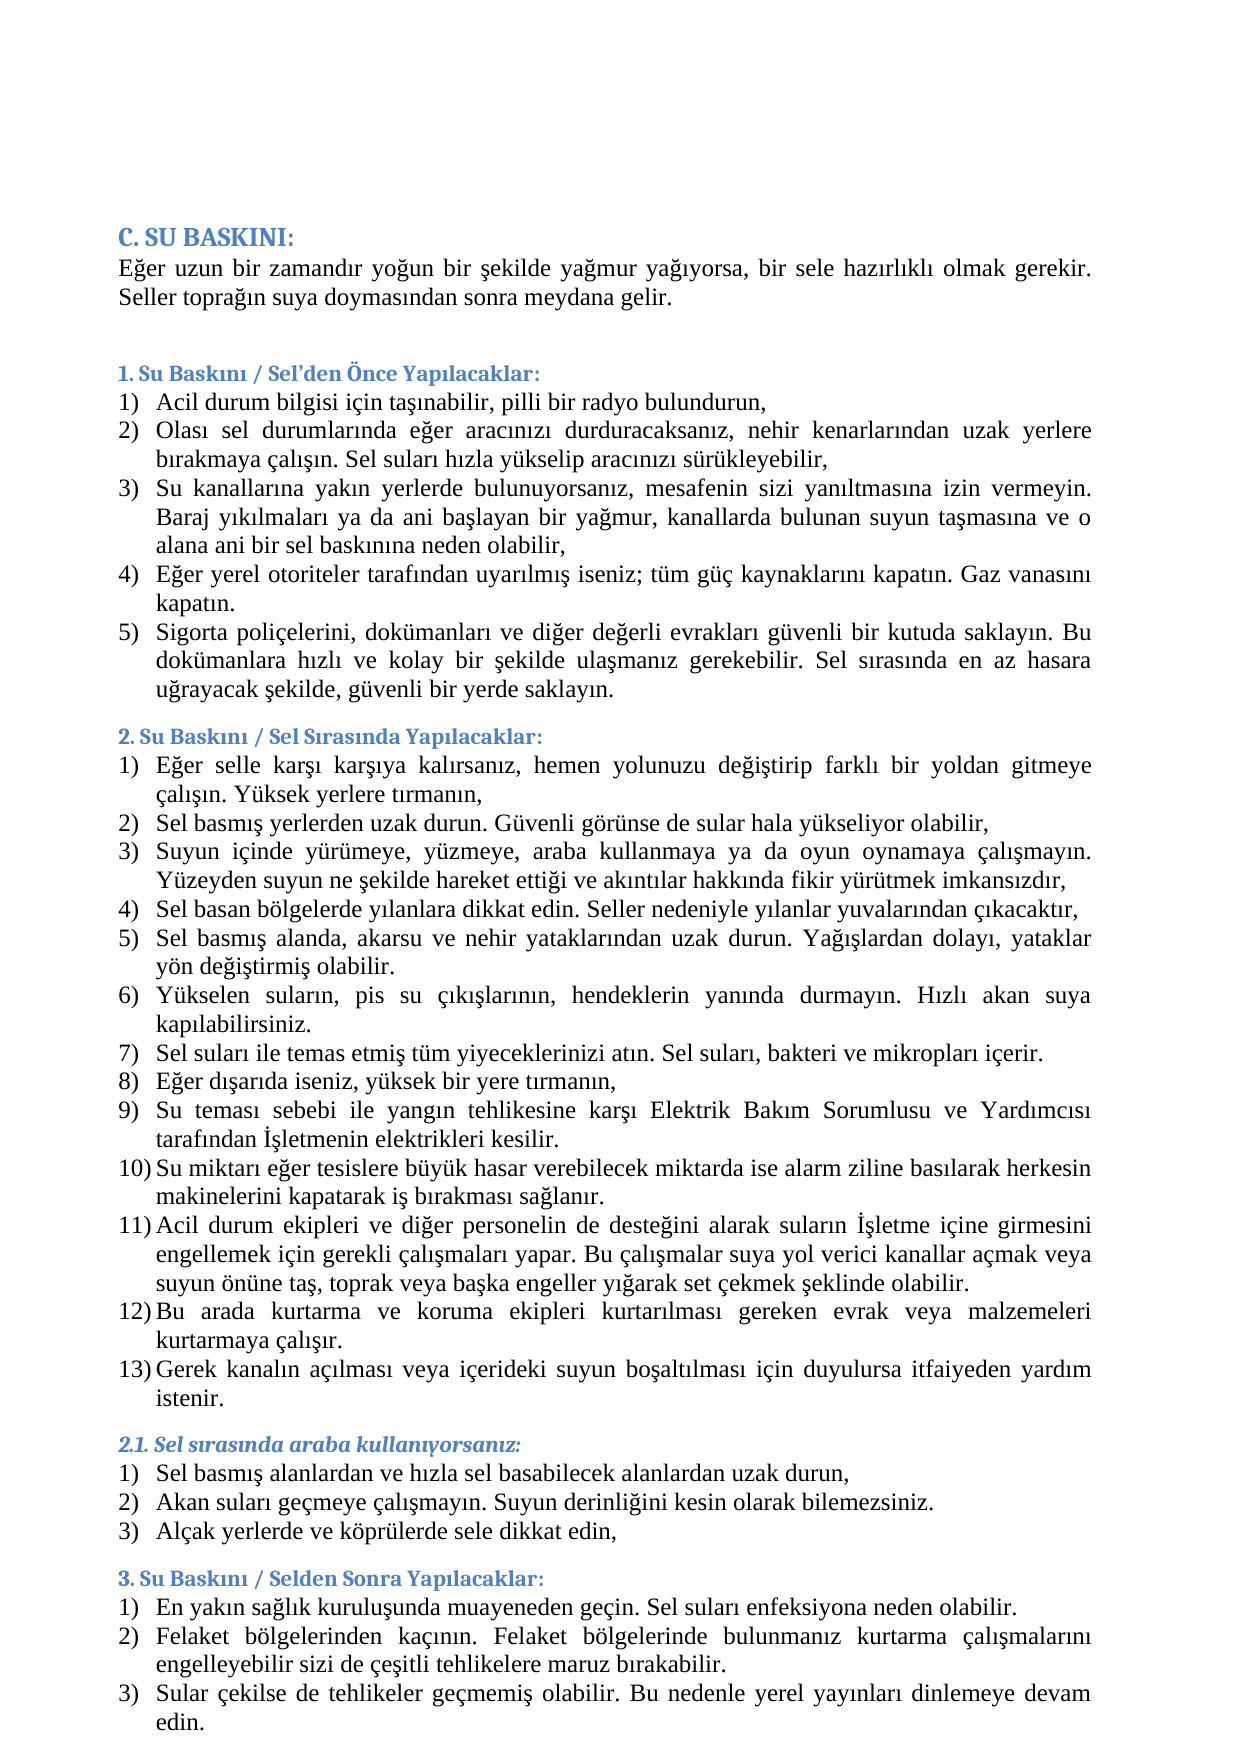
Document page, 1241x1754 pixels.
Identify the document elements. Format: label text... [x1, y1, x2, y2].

list Olası sel durumlarında eğer aracınızı durduracaksanız, nehir kenarlarından uzak yerlere bırakmaya çalışın. Sel suları hızla yükselip aracınızı sürükleyebilir, [118, 415, 1093, 473]
text Eğer uzun bir zamandır yoğun bir şekilde yağmur yağıyorsa, bir sele hazırlıklı olmak gerekir. Seller toprağın suya doymasından sonra meydana gelir. [118, 253, 1093, 311]
list Sel suları ile temas etmiş tüm yiyeceklerinizi atın. Sel suları, bakteri ve mikropları içerir. [118, 1038, 1093, 1066]
list Felaket bölgelerinden kaçının. Felaket bölgelerinde bulunmanız kurtarma çalışmalarını engelleyebilir sizi de çeşitli tehlikelere maruz bırakabilir. [118, 1621, 1093, 1678]
list Sel basan bölgelerde yılanlara dikkat edin. Seller nedeniyle yılanlar yuvalarından çıkacaktır, [118, 894, 1093, 923]
subtitle 3. Su Baskını / Selden Sonra Yapılacaklar: [118, 1566, 1093, 1592]
list Acil durum ekipleri ve diğer personelin de desteğini alarak suların İşletme içine girmesini engellemek için gerekli çalışmaları yapar. Bu çalışmalar suya yol verici kanallar açmak veya suyun önüne taş, toprak veya başka engeller yığarak set çekmek şeklinde olabilir. [118, 1210, 1093, 1296]
list Sular çekilse de tehlikeler geçmemiş olabilir. Bu nedenle yerel yayınları dinlemeye devam edin. [118, 1678, 1093, 1736]
subtitle 1. Su Baskını / Sel’den Önce Yapılacaklar: [118, 360, 1093, 387]
list Eğer yerel otoriteler tarafından uyarılmış iseniz; tüm güç kaynaklarını kapatın. Gaz vanasını kapatın. [118, 559, 1093, 617]
list Su kanallarına yakın yerlerde bulunuyorsanız, mesafenin sizi yanıltmasına izin vermeyin. Baraj yıkılmaları ya da ani başlayan bir yağmur, kanallarda bulunan suyun taşmasına ve o alana ani bir sel baskınına neden olabilir, [118, 473, 1093, 559]
list Suyun içinde yürümeye, yüzmeye, araba kullanmaya ya da oyun oynamaya çalışmayın. Yüzeyden suyun ne şekilde hareket ettiği ve akıntılar hakkında fikir yürütmek imkansızdır, [118, 836, 1093, 894]
subtitle C. SU BASKINI: [118, 222, 1093, 253]
list Su miktarı eğer tesislere büyük hasar verebilecek miktarda ise alarm ziline basılarak herkesin makinelerini kapatarak iş bırakması sağlanır. [118, 1153, 1093, 1210]
list Yükselen suların, pis su çıkışlarının, hendeklerin yanında durmayın. Hızlı akan suya kapılabilirsiniz. [118, 980, 1093, 1038]
list Sel basmış yerlerden uzak durun. Güvenli görünse de sular hala yükseliyor olabilir, [118, 808, 1093, 836]
subtitle 2.1. Sel sırasında araba kullanıyorsanız: [118, 1432, 1093, 1458]
list Akan suları geçmeye çalışmayın. Suyun derinliğini kesin olarak bilemezsiniz. [118, 1487, 1093, 1516]
list Sigorta poliçelerini, dokümanları ve diğer değerli evrakları güvenli bir kutuda saklayın. Bu dokümanlara hızlı ve kolay bir şekilde ulaşmanız gerekebilir. Sel sırasında en az hasara uğrayacak şekilde, güvenli bir yerde saklayın. [118, 617, 1093, 703]
list Sel basmış alanda, akarsu ve nehir yataklarından uzak durun. Yağışlardan dolayı, yataklar yön değiştirmiş olabilir. [118, 923, 1093, 980]
list Gerek kanalın açılması veya içerideki suyun boşaltılması için duyulursa itfaiyeden yardım istenir. [118, 1354, 1093, 1411]
subtitle 2. Su Baskını / Sel Sırasında Yapılacaklar: [118, 724, 1093, 750]
list Eğer selle karşı karşıya kalırsanız, hemen yolunuzu değiştirip farklı bir yoldan gitmeye çalışın. Yüksek yerlere tırmanın, [118, 750, 1093, 808]
list Acil durum bilgisi için taşınabilir, pilli bir radyo bulundurun, [118, 387, 1093, 415]
list En yakın sağlık kuruluşunda muayeneden geçin. Sel suları enfeksiyona neden olabilir. [118, 1592, 1093, 1621]
list Sel basmış alanlardan ve hızla sel basabilecek alanlardan uzak durun, [118, 1458, 1093, 1487]
list Alçak yerlerde ve köprülerde sele dikkat edin, [118, 1516, 1093, 1545]
list Eğer dışarıda iseniz, yüksek bir yere tırmanın, [118, 1066, 1093, 1095]
list Su teması sebebi ile yangın tehlikesine karşı Elektrik Bakım Sorumlusu ve Yardımcısı tarafından İşletmenin elektrikleri kesilir. [118, 1095, 1093, 1153]
list Bu arada kurtarma ve koruma ekipleri kurtarılması gereken evrak veya malzemeleri kurtarmaya çalışır. [118, 1296, 1093, 1354]
